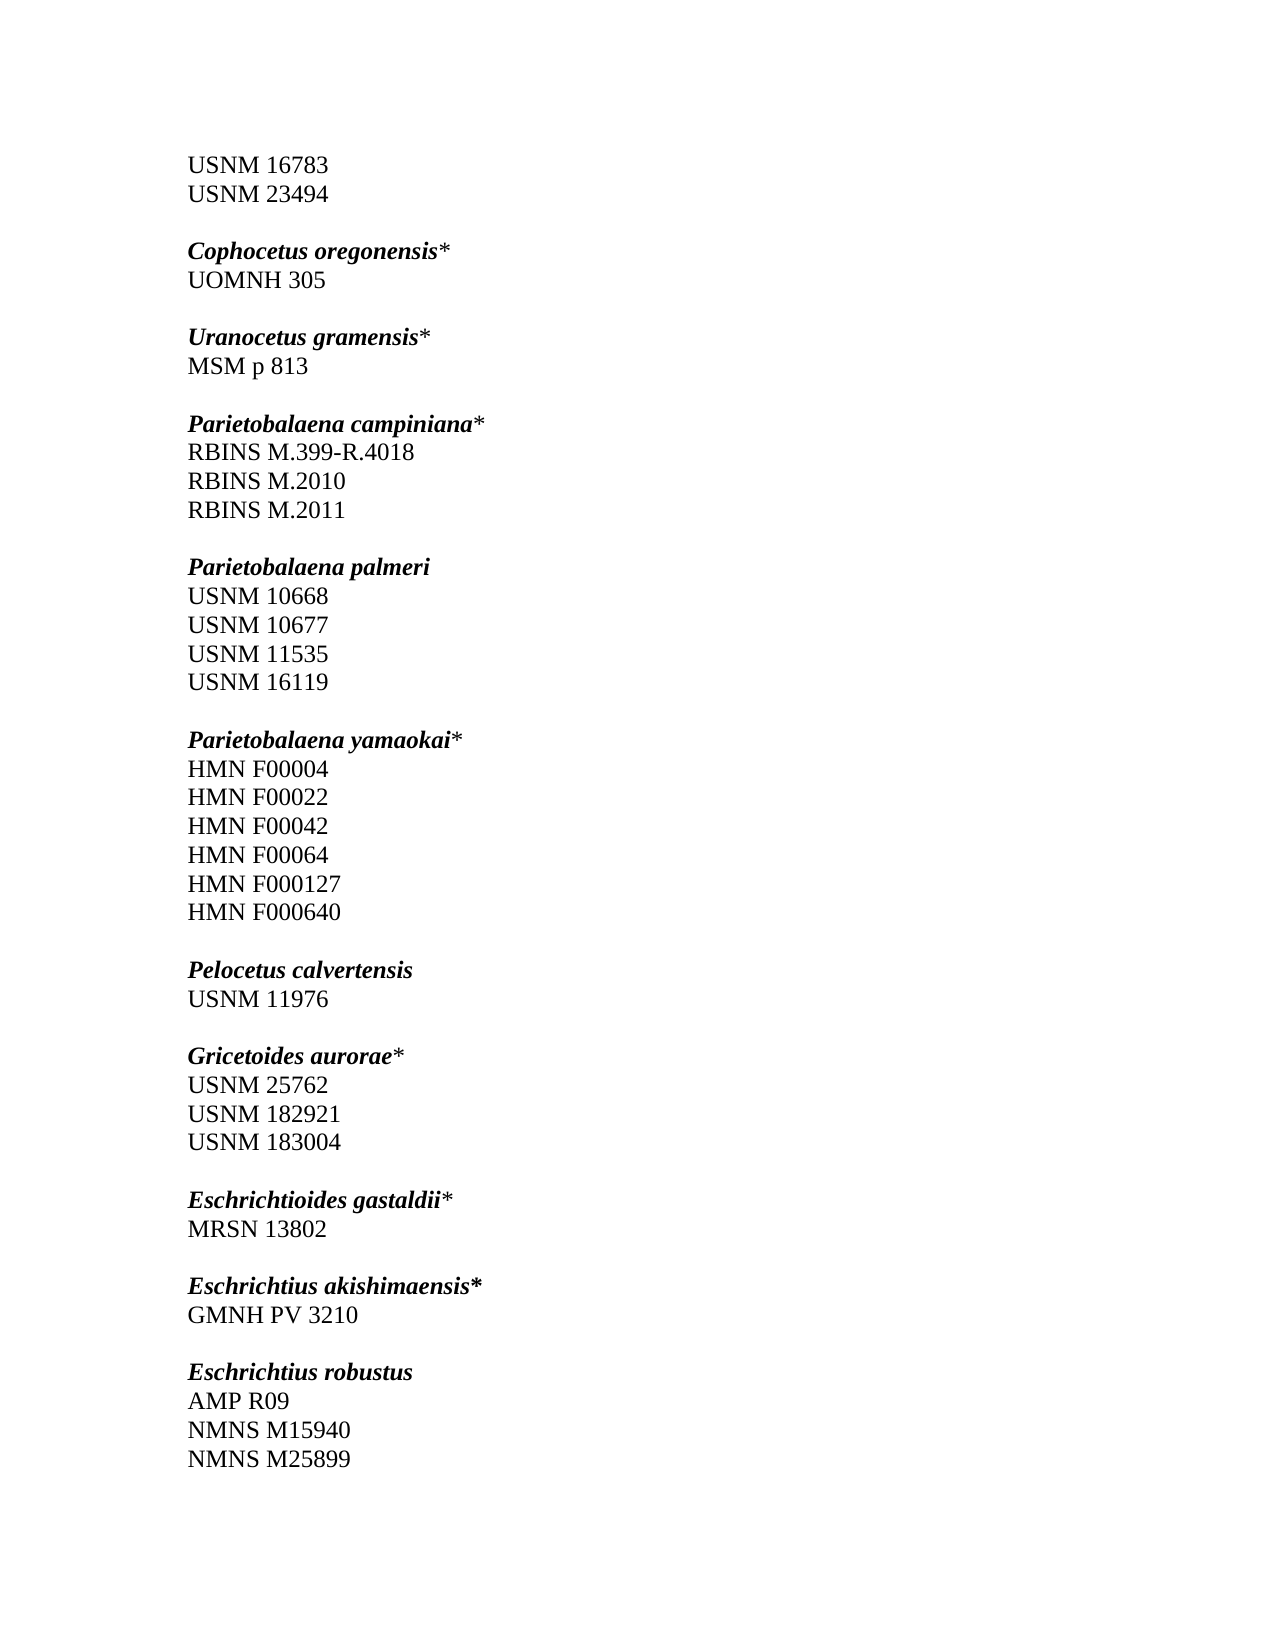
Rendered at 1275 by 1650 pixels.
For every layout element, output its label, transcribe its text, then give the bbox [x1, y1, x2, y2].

text GMNH PV 3210 [187, 1300, 1087, 1329]
text Parietobalaena yamaokai* [187, 725, 1087, 754]
text USNM 25762 [187, 1070, 1087, 1099]
text AMP R09 [187, 1386, 1087, 1415]
text Pelocetus calvertensis [187, 955, 1087, 984]
text HMN F000127 [187, 869, 1087, 897]
text Cophocetus oregonensis* [187, 236, 1087, 265]
text RBINS M.2011 [187, 495, 1087, 524]
text HMN F00064 [187, 840, 1087, 869]
text Gricetoides aurorae* [187, 1041, 1087, 1070]
text RBINS M.2010 [187, 466, 1087, 495]
text USNM 16119 [187, 667, 1087, 696]
text MSM p 813 [187, 351, 1087, 380]
text USNM 10668 [187, 581, 1087, 610]
text Eschrichtioides gastaldii* [187, 1185, 1087, 1214]
text RBINS M.399-R.4018 [187, 437, 1087, 466]
text HMN F00004 [187, 754, 1087, 782]
text USNM 16783 [187, 150, 1087, 179]
text USNM 23494 [187, 179, 1087, 207]
text USNM 182921 [187, 1099, 1087, 1127]
text Eschrichtius akishimaensis* [187, 1271, 1087, 1300]
text HMN F000640 [187, 897, 1087, 926]
text HMN F00022 [187, 782, 1087, 811]
text UOMNH 305 [187, 265, 1087, 294]
text Parietobalaena campiniana* [187, 409, 1087, 437]
text USNM 183004 [187, 1127, 1087, 1156]
text Uranocetus gramensis* [187, 322, 1087, 351]
text USNM 10677 [187, 610, 1087, 639]
text NMNS M15940 [187, 1415, 1087, 1444]
text NMNS M25899 [187, 1444, 1087, 1472]
text HMN F00042 [187, 811, 1087, 840]
text Parietobalaena palmeri [187, 552, 1087, 581]
text USNM 11535 [187, 639, 1087, 667]
text USNM 11976 [187, 984, 1087, 1012]
text MRSN 13802 [187, 1214, 1087, 1242]
text Eschrichtius robustus [187, 1357, 1087, 1386]
